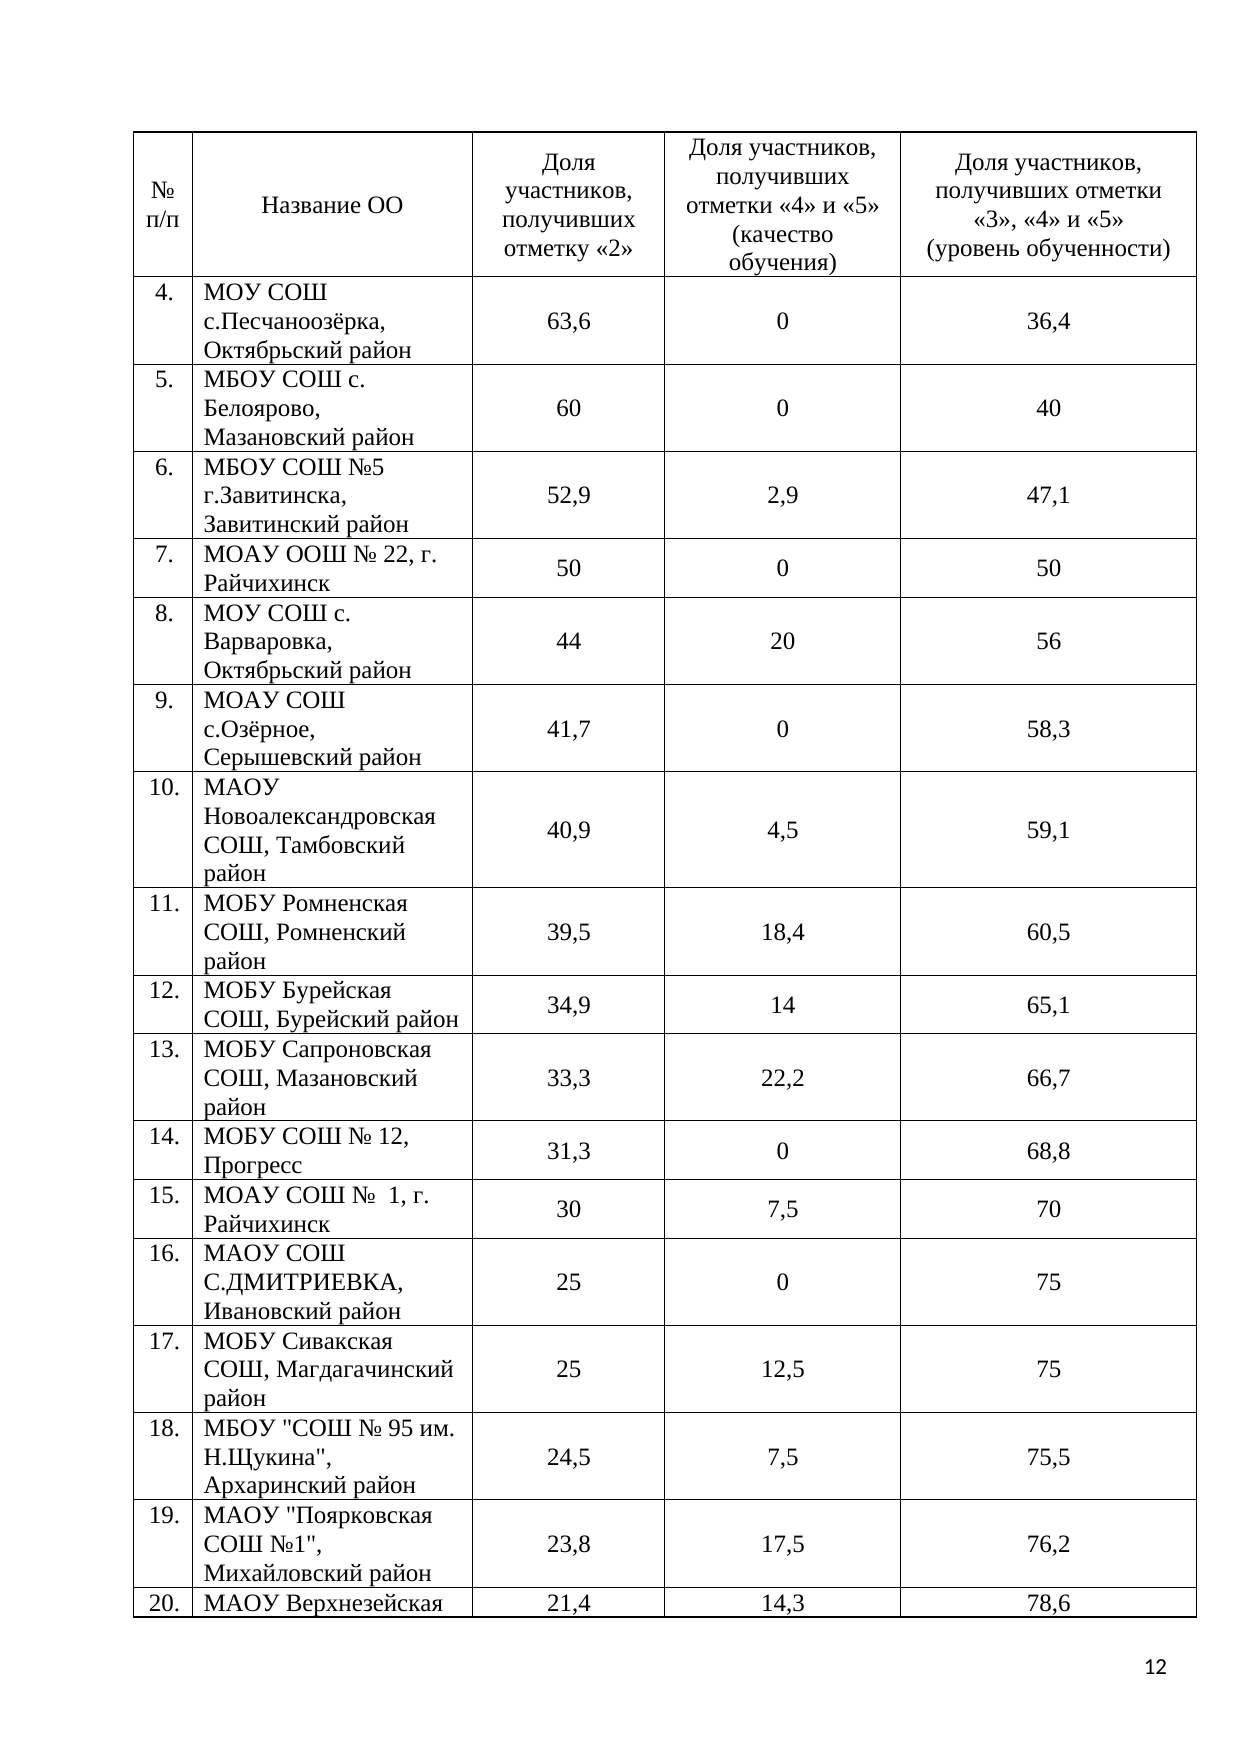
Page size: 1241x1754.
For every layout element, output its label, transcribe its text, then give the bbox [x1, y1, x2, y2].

table_header Доля участников, получивших отметки «3», «4» и «5» (уровень обученности) [901, 133, 1196, 276]
table_cell 78,6 [901, 1588, 1196, 1616]
table_cell 24,5 [473, 1413, 664, 1499]
table_header № п/п [134, 133, 192, 276]
table_cell 20. [134, 1588, 192, 1616]
table_cell 40 [901, 365, 1196, 451]
table_cell 33,3 [473, 1034, 664, 1120]
table_cell МОБУ Сапроновская СОШ, Мазановский район [193, 1034, 472, 1120]
table_cell 17. [134, 1326, 192, 1412]
table_cell 58,3 [901, 685, 1196, 771]
table_cell 34,9 [473, 976, 664, 1033]
table_cell 10. [134, 772, 192, 887]
table_cell 59,1 [901, 772, 1196, 887]
table_cell 39,5 [473, 888, 664, 974]
table_cell МОАУ ООШ № 22, г. Райчихинск [193, 539, 472, 597]
table_cell 31,3 [473, 1121, 664, 1179]
table_cell 21,4 [473, 1588, 664, 1616]
table_cell 0 [665, 539, 900, 597]
table_cell 30 [473, 1180, 664, 1237]
table_header Доля участников, получивших отметки «4» и «5» (качество обучения) [665, 133, 900, 276]
table_cell МОУ СОШ с.Песчаноозёрка, Октябрьский район [193, 277, 472, 363]
table_cell 18. [134, 1413, 192, 1499]
table_cell 0 [665, 1121, 900, 1179]
table_cell 56 [901, 598, 1196, 684]
table_cell МАОУ "Поярковская СОШ №1", Михайловский район [193, 1500, 472, 1587]
table_cell 41,7 [473, 685, 664, 771]
table_cell 68,8 [901, 1121, 1196, 1179]
table_cell МБОУ "СОШ № 95 им. Н.Щукина", Архаринский район [193, 1413, 472, 1499]
table_cell 18,4 [665, 888, 900, 974]
table_cell 6. [134, 452, 192, 538]
table_cell 0 [665, 277, 900, 363]
table_cell МБОУ СОШ с. Белоярово, Мазановский район [193, 365, 472, 451]
table_cell 7,5 [665, 1413, 900, 1499]
table_cell МОУ СОШ с. Варваровка, Октябрьский район [193, 598, 472, 684]
table_cell 12. [134, 976, 192, 1033]
table_header Доля участников, получивших отметку «2» [473, 133, 664, 276]
table_cell 4,5 [665, 772, 900, 887]
table_cell 50 [473, 539, 664, 597]
table_cell 75,5 [901, 1413, 1196, 1499]
table_cell 17,5 [665, 1500, 900, 1587]
table_cell МАОУ Новоалександровская СОШ, Тамбовский район [193, 772, 472, 887]
table_cell 8. [134, 598, 192, 684]
table_cell 25 [473, 1239, 664, 1325]
table_cell 12,5 [665, 1326, 900, 1412]
table_cell 20 [665, 598, 900, 684]
table_cell МОБУ Сивакская СОШ, Магдагачинский район [193, 1326, 472, 1412]
table_cell 0 [665, 365, 900, 451]
table_cell 25 [473, 1326, 664, 1412]
table_cell 70 [901, 1180, 1196, 1237]
table_cell 13. [134, 1034, 192, 1120]
table_cell 15. [134, 1180, 192, 1237]
table_cell МАОУ СОШ С.ДМИТРИЕВКА, Ивановский район [193, 1239, 472, 1325]
table_cell 50 [901, 539, 1196, 597]
table_cell 52,9 [473, 452, 664, 538]
table_cell 11. [134, 888, 192, 974]
table_cell 4. [134, 277, 192, 363]
table_cell 16. [134, 1239, 192, 1325]
table_cell 14. [134, 1121, 192, 1179]
table_cell 75 [901, 1239, 1196, 1325]
table_cell 60,5 [901, 888, 1196, 974]
table_cell 19. [134, 1500, 192, 1587]
table_cell 47,1 [901, 452, 1196, 538]
table_cell 63,6 [473, 277, 664, 363]
table_cell 9. [134, 685, 192, 771]
table_cell 7,5 [665, 1180, 900, 1237]
table_cell 76,2 [901, 1500, 1196, 1587]
table_cell 36,4 [901, 277, 1196, 363]
table_cell 40,9 [473, 772, 664, 887]
table_cell 66,7 [901, 1034, 1196, 1120]
table_cell МОАУ СОШ № 1, г. Райчихинск [193, 1180, 472, 1237]
table_cell 0 [665, 685, 900, 771]
table_cell 23,8 [473, 1500, 664, 1587]
table_cell МОБУ Ромненская СОШ, Ромненский район [193, 888, 472, 974]
table_cell 75 [901, 1326, 1196, 1412]
table_cell 60 [473, 365, 664, 451]
table_cell МОБУ СОШ № 12, Прогресс [193, 1121, 472, 1179]
table_cell 0 [665, 1239, 900, 1325]
table_cell 14 [665, 976, 900, 1033]
table_cell 44 [473, 598, 664, 684]
table_cell 5. [134, 365, 192, 451]
table_cell 14,3 [665, 1588, 900, 1616]
table_cell МАОУ Верхнезейская СОШ, Зейский район [193, 1588, 472, 1616]
table_cell МБОУ СОШ №5 г.Завитинска, Завитинский район [193, 452, 472, 538]
table_cell МОАУ СОШ с.Озёрное, Серышевский район [193, 685, 472, 771]
table_cell 7. [134, 539, 192, 597]
table_cell МОБУ Бурейская СОШ, Бурейский район [193, 976, 472, 1033]
table_cell 65,1 [901, 976, 1196, 1033]
table_cell 22,2 [665, 1034, 900, 1120]
table_cell 2,9 [665, 452, 900, 538]
table_header Название ОО [193, 133, 472, 276]
